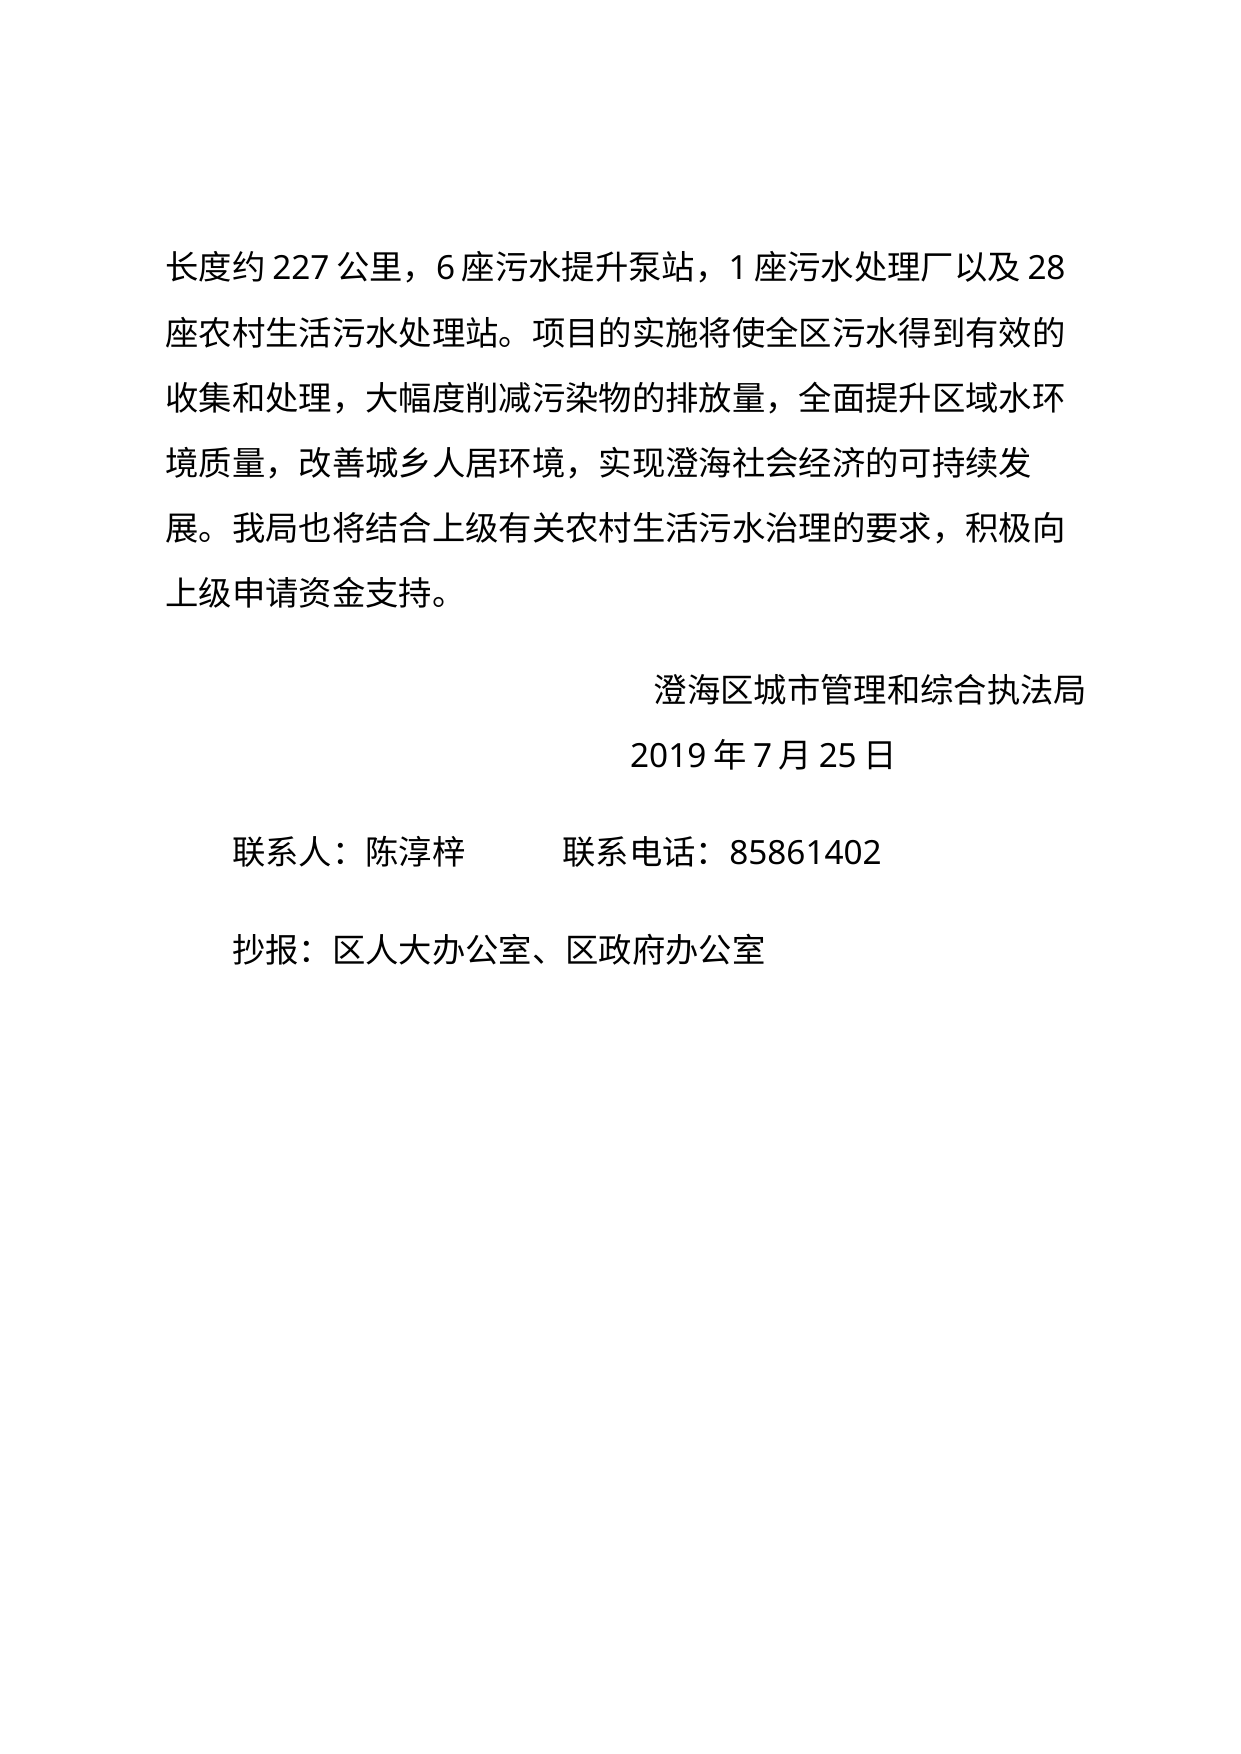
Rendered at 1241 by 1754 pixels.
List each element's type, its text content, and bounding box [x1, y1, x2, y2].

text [165, 233, 1087, 623]
text 澄海区城市管理和综合执法局 [165, 655, 1087, 720]
text 2019年7月25日 [165, 720, 1087, 785]
text 抄报：区人大办公室、区政府办公室 [165, 915, 1087, 980]
text 联系人：陈淳梓 联系电话：85861402 [165, 818, 1087, 883]
